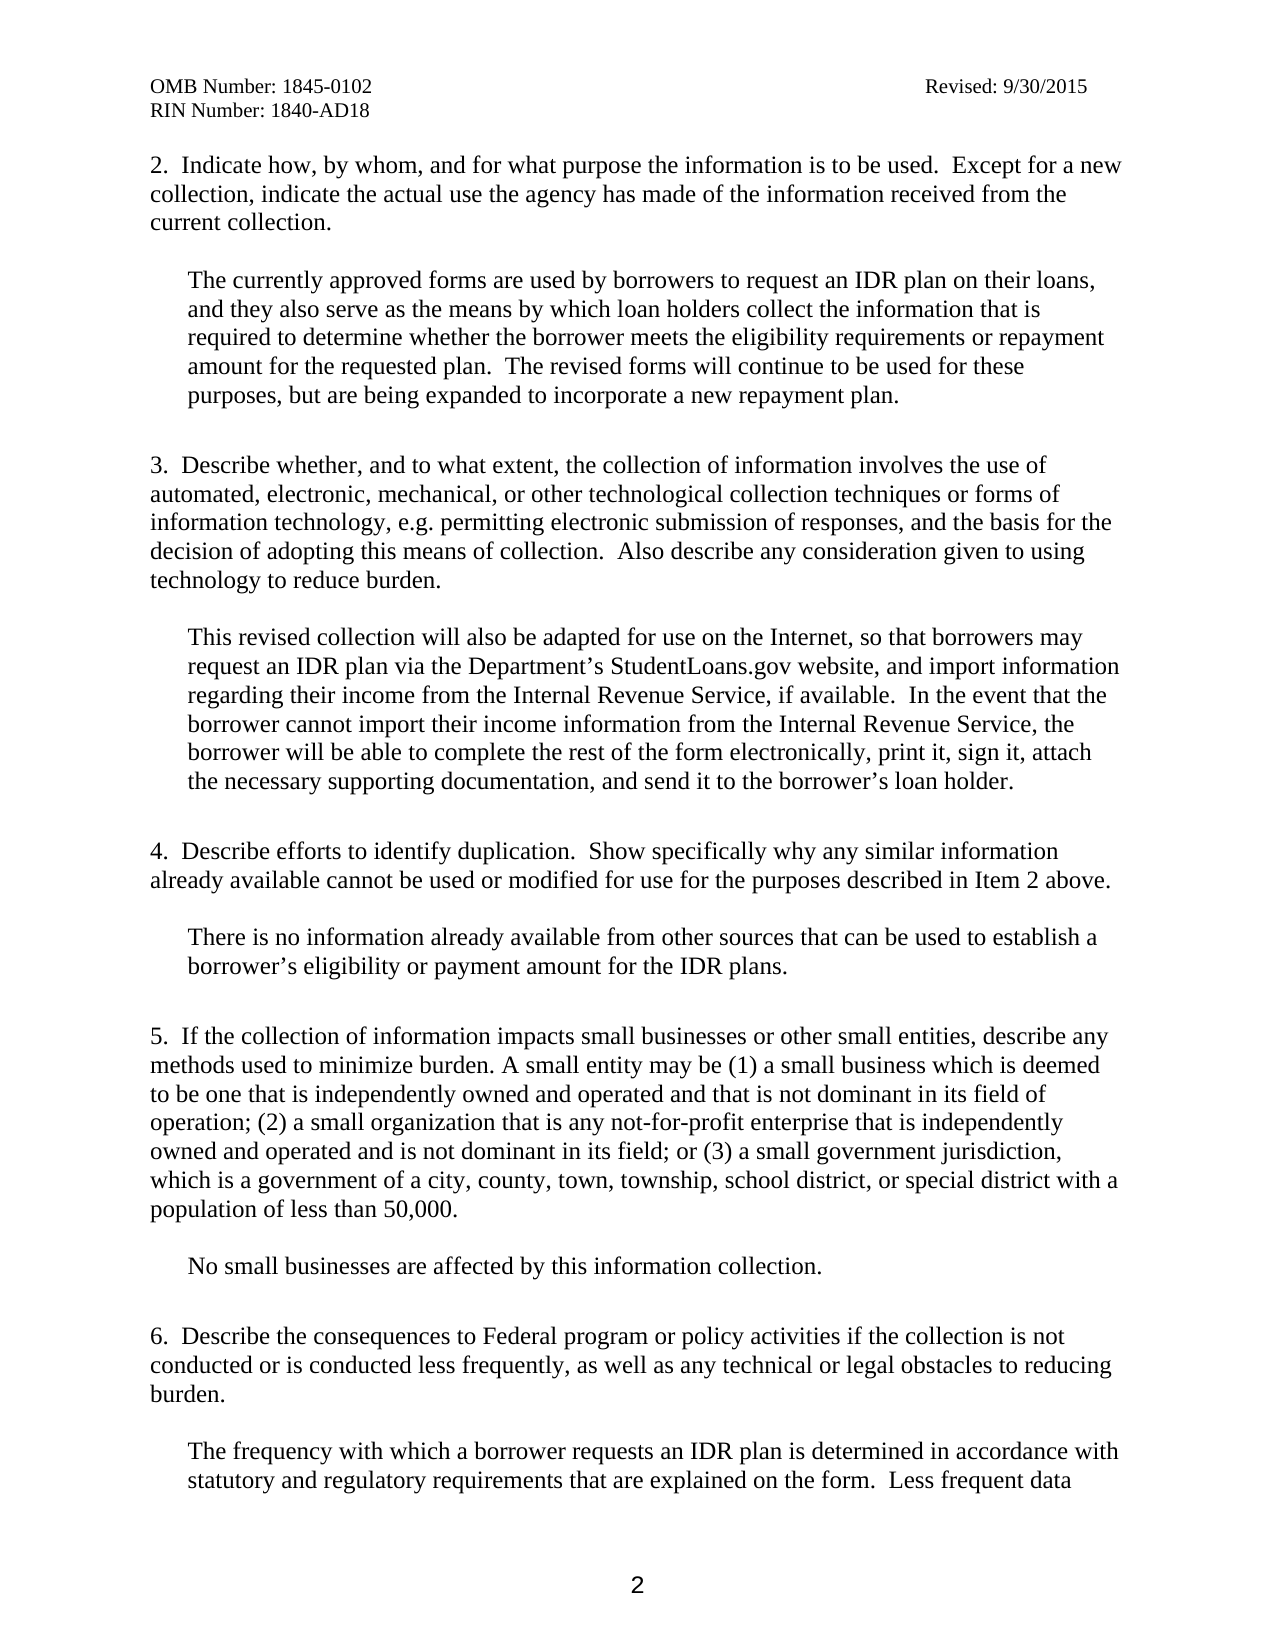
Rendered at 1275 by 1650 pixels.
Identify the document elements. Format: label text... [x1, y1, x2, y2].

text 2. Indicate how, by whom, and for what purpose the information is to be used. Except for a new collection, indicate the actual use the agency has made of the information received from the current collection. [150, 150, 1125, 236]
text 4. Describe efforts to identify duplication. Show specifically why any similar information already available cannot be used or modified for use for the purposes described in Item 2 above. [150, 836, 1125, 894]
text The currently approved forms are used by borrowers to request an IDR plan on their loans, and they also serve as the means by which loan holders collect the information that is required to determine whether the borrower meets the eligibility requirements or repayment amount for the requested plan. The revised forms will continue to be used for these purposes, but are being expanded to incorporate a new repayment plan. [187, 265, 1125, 409]
text No small businesses are affected by this information collection. [187, 1251, 1125, 1280]
text 6. Describe the consequences to Federal program or policy activities if the collection is not conducted or is conducted less frequently, as well as any technical or legal obstacles to reducing burden. [150, 1321, 1125, 1407]
text This revised collection will also be adapted for use on the Internet, so that borrowers may request an IDR plan via the Department’s StudentLoans.gov website, and import information regarding their income from the Internal Revenue Service, if available. In the event that the borrower cannot import their income information from the Internal Revenue Service, the borrower will be able to complete the rest of the form electronically, print it, sign it, attach the necessary supporting documentation, and send it to the borrower’s loan holder. [187, 622, 1125, 795]
text There is no information already available from other sources that can be used to establish a borrower’s eligibility or payment amount for the IDR plans. [187, 922, 1125, 980]
text 3. Describe whether, and to what extent, the collection of information involves the use of automated, electronic, mechanical, or other technological collection techniques or forms of information technology, e.g. permitting electronic submission of responses, and the basis for the decision of adopting this means of collection. Also describe any consideration given to using technology to reduce burden. [150, 450, 1125, 594]
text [187, 1436, 1125, 1494]
text 5. If the collection of information impacts small businesses or other small entities, describe any methods used to minimize burden. A small entity may be (1) a small business which is deemed to be one that is independently owned and operated and that is not dominant in its field of operation; (2) a small organization that is any not-for-profit enterprise that is independently owned and operated and is not dominant in its field; or (3) a small government jurisdiction, which is a government of a city, county, town, township, school district, or special district with a population of less than 50,000. [150, 1021, 1125, 1222]
